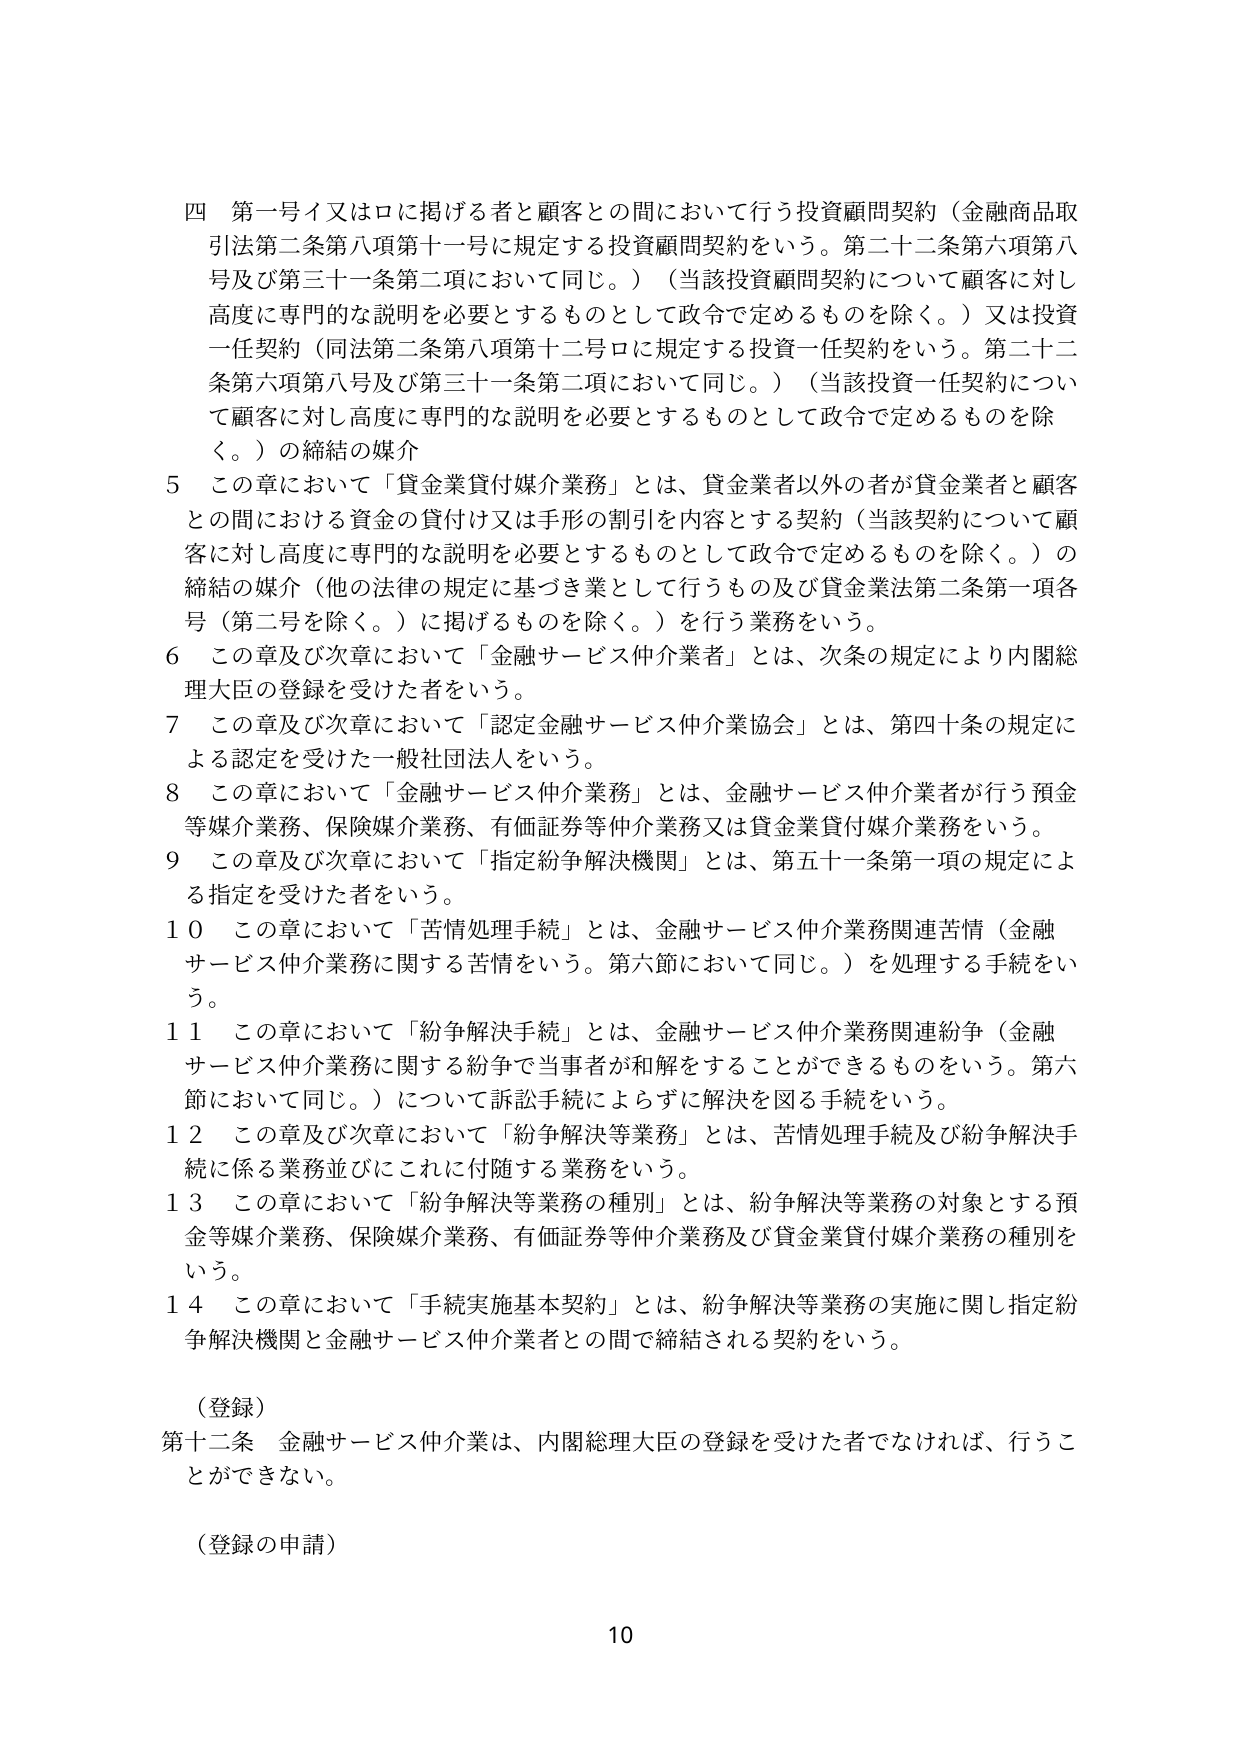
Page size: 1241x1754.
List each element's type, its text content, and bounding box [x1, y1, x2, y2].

text ５ この章において「貸金業貸付媒介業務」とは、貸金業者以外の者が貸金業者と顧客との間における資金の貸付け又は手形の割引を内容とする契約（当該契約について顧客に対し高度に専門的な説明を必要とするものとして政令で定めるものを除く。）の締結の媒介（他の法律の規定に基づき業として行うもの及び貸金業法第二条第一項各号（第二号を除く。）に掲げるものを除く。）を行う業務をいう。 [161, 467, 1079, 638]
text １３ この章において「紛争解決等業務の種別」とは、紛争解決等業務の対象とする預金等媒介業務、保険媒介業務、有価証券等仲介業務及び貸金業貸付媒介業務の種別をいう。 [161, 1184, 1079, 1287]
text １２ この章及び次章において「紛争解決等業務」とは、苦情処理手続及び紛争解決手続に係る業務並びにこれに付随する業務をいう。 [161, 1116, 1079, 1184]
text 四 第一号イ又はロに掲げる者と顧客との間において行う投資顧問契約（金融商品取引法第二条第八項第十一号に規定する投資顧問契約をいう。第二十二条第六項第八号及び第三十一条第二項において同じ。）（当該投資顧問契約について顧客に対し高度に専門的な説明を必要とするものとして政令で定めるものを除く。）又は投資一任契約（同法第二条第八項第十二号ロに規定する投資一任契約をいう。第二十二条第六項第八号及び第三十一条第二項において同じ。）（当該投資一任契約について顧客に対し高度に専門的な説明を必要とするものとして政令で定めるものを除く。）の締結の媒介 [184, 194, 1079, 467]
text ６ この章及び次章において「金融サービス仲介業者」とは、次条の規定により内閣総理大臣の登録を受けた者をいう。 [161, 638, 1079, 706]
text （登録） [184, 1389, 1079, 1424]
text １０ この章において「苦情処理手続」とは、金融サービス仲介業務関連苦情（金融サービス仲介業務に関する苦情をいう。第六節において同じ。）を処理する手続をいう。 [161, 911, 1079, 1014]
text ８ この章において「金融サービス仲介業務」とは、金融サービス仲介業者が行う預金等媒介業務、保険媒介業務、有価証券等仲介業務又は貸金業貸付媒介業務をいう。 [161, 774, 1079, 843]
text 第十二条 金融サービス仲介業は、内閣総理大臣の登録を受けた者でなければ、行うことができない。 [161, 1424, 1079, 1492]
text （登録の申請） [184, 1526, 1079, 1560]
text １４ この章において「手続実施基本契約」とは、紛争解決等業務の実施に関し指定紛争解決機関と金融サービス仲介業者との間で締結される契約をいう。 [161, 1287, 1079, 1355]
text １１ この章において「紛争解決手続」とは、金融サービス仲介業務関連紛争（金融サービス仲介業務に関する紛争で当事者が和解をすることができるものをいう。第六節において同じ。）について訴訟手続によらずに解決を図る手続をいう。 [161, 1014, 1079, 1116]
text ９ この章及び次章において「指定紛争解決機関」とは、第五十一条第一項の規定による指定を受けた者をいう。 [161, 843, 1079, 911]
text ７ この章及び次章において「認定金融サービス仲介業協会」とは、第四十条の規定による認定を受けた一般社団法人をいう。 [161, 706, 1079, 774]
